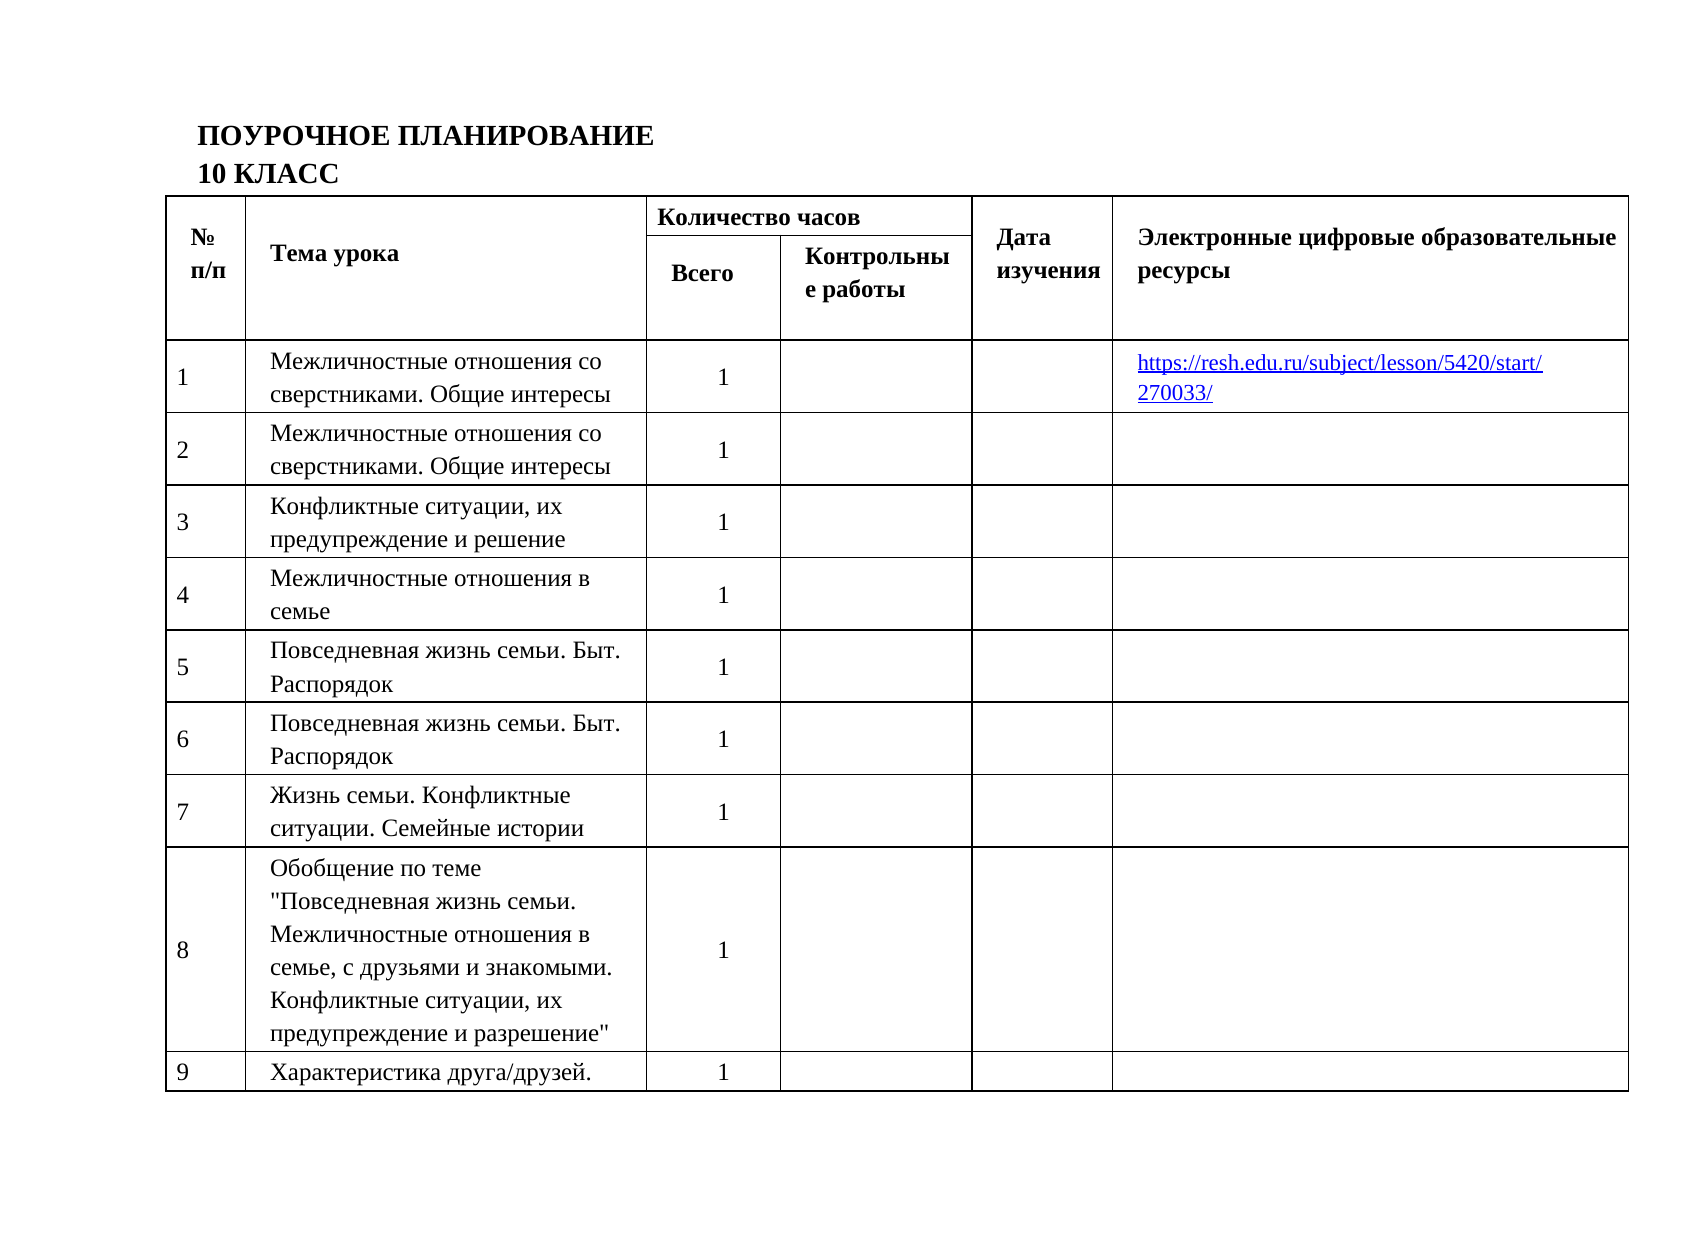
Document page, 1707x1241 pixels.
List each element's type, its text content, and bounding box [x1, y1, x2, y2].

table_cell Всего [647, 236, 780, 339]
table_cell 1 [647, 341, 780, 412]
table_cell 4 [167, 558, 245, 629]
table_cell 1 [647, 1052, 780, 1090]
table_cell [1113, 631, 1628, 701]
table_cell Конфликтные ситуации, их предупреждение и решение [246, 486, 646, 556]
text 10 КЛАСС [190, 157, 1618, 190]
table_cell 7 [167, 775, 245, 846]
table_cell 8 [167, 848, 245, 1051]
table_header Тема урока [246, 197, 646, 339]
table_cell [1113, 486, 1628, 556]
table_header № п/п [167, 197, 245, 339]
table_cell [973, 341, 1112, 412]
table_cell [973, 486, 1112, 556]
table_cell [1113, 558, 1628, 629]
table_cell [973, 703, 1112, 774]
table_cell 5 [167, 631, 245, 701]
table_cell [973, 631, 1112, 701]
table_cell 1 [647, 775, 780, 846]
table_cell 1 [167, 341, 245, 412]
table_cell 6 [167, 703, 245, 774]
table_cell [246, 1052, 646, 1090]
table_cell 9 [167, 1052, 245, 1090]
table_cell Жизнь семьи. Конфликтные ситуации. Семейные истории [246, 775, 646, 846]
table_header Дата изучения [973, 197, 1112, 339]
table_cell [781, 341, 971, 412]
table_header Количество часов [647, 197, 971, 234]
table_cell 1 [647, 848, 780, 1051]
table_cell [781, 558, 971, 629]
table_cell [973, 558, 1112, 629]
table_cell [973, 1052, 1112, 1090]
table_cell Межличностные отношения со сверстниками. Общие интересы [246, 341, 646, 412]
table_cell [781, 486, 971, 556]
table_cell Повседневная жизнь семьи. Быт. Распорядок [246, 703, 646, 774]
table_cell [973, 848, 1112, 1051]
table_cell [1113, 1052, 1628, 1090]
table_cell 3 [167, 486, 245, 556]
table_cell https://resh.edu.ru/subject/lesson/5420/start/270033/ [1113, 341, 1628, 412]
table_cell 1 [647, 703, 780, 774]
table_cell [781, 413, 971, 484]
table_cell 1 [647, 413, 780, 484]
table_cell [781, 775, 971, 846]
text ПОУРОЧНОЕ ПЛАНИРОВАНИЕ [190, 118, 1618, 152]
table_cell [1113, 703, 1628, 774]
table_cell [781, 631, 971, 701]
table_header Электронные цифровые образовательные ресурсы [1113, 197, 1628, 339]
table_cell [1113, 848, 1628, 1051]
table_cell [1113, 775, 1628, 846]
table_cell 1 [647, 631, 780, 701]
table_cell [1113, 413, 1628, 484]
table_cell [781, 848, 971, 1051]
table_cell Обобщение по теме "Повседневная жизнь семьи. Межличностные отношения в семье, с друзьями и знакомыми. Конфликтные ситуации, их предупреждение и разрешение" [246, 848, 646, 1051]
table_cell Межличностные отношения в семье [246, 558, 646, 629]
table_cell [781, 703, 971, 774]
table_cell [973, 775, 1112, 846]
table_cell 1 [647, 558, 780, 629]
table_cell Межличностные отношения со сверстниками. Общие интересы [246, 413, 646, 484]
table_cell 2 [167, 413, 245, 484]
table_cell 1 [647, 486, 780, 556]
table_cell Повседневная жизнь семьи. Быт. Распорядок [246, 631, 646, 701]
table_cell [781, 1052, 971, 1090]
table_cell Контрольные работы [781, 236, 971, 339]
table_cell [973, 413, 1112, 484]
